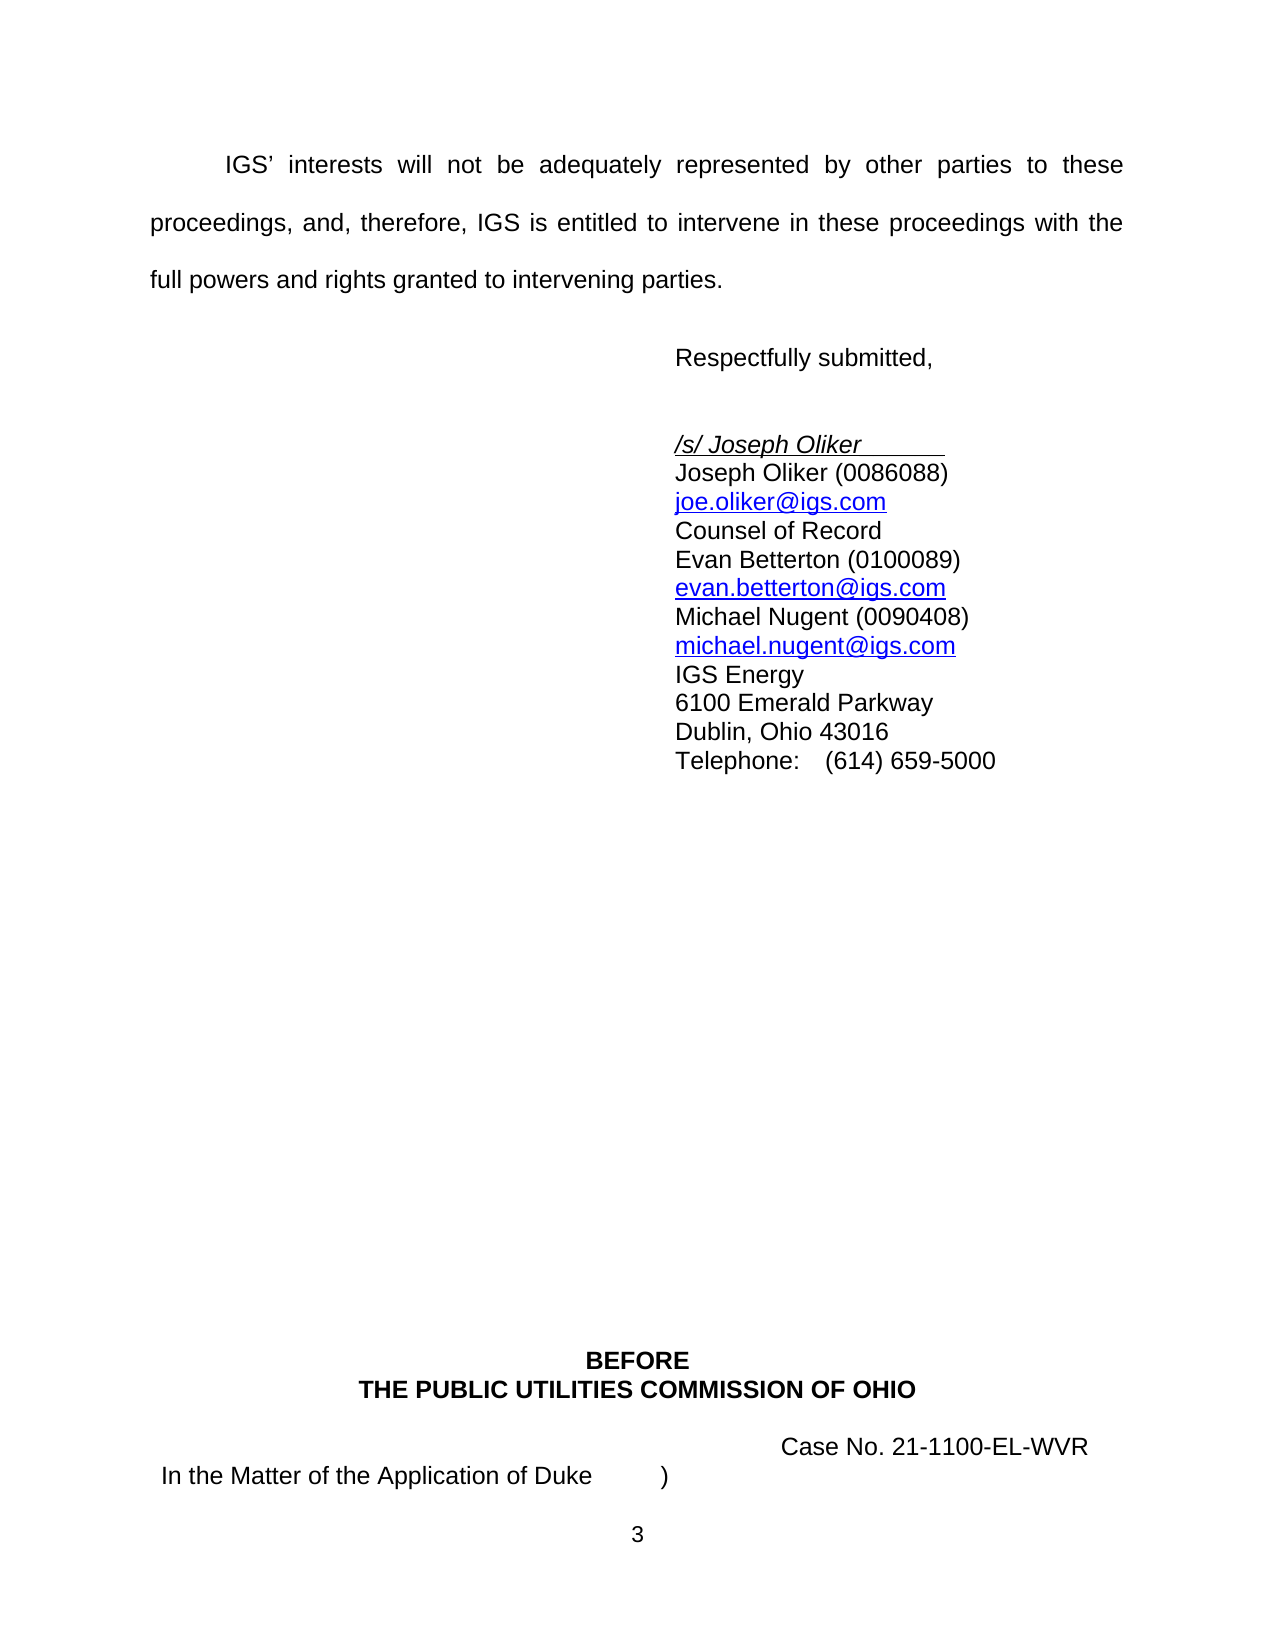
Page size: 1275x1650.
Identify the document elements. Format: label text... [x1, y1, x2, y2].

text 6100 Emerald Parkway [675, 688, 1125, 717]
text Joseph Oliker (0086088) [600, 458, 1125, 487]
text /s/ Joseph Oliker______ [675, 429, 1125, 458]
text Evan Betterton (0100089) [675, 544, 1125, 573]
text Michael Nugent (0090408) [600, 602, 1125, 631]
text IGS’ interests will not be adequately represented by other parties to these proceedings, and, therefore, IGS is entitled to intervene in these proceedings with the full powers and rights granted to intervening parties. [150, 150, 1125, 294]
text THE PUBLIC UTILITIES COMMISSION OF OHIO [150, 1375, 1125, 1403]
text Respectfully submitted, [675, 343, 1125, 372]
text IGS Energy [600, 659, 1125, 688]
text Telephone: (614) 659-5000 [675, 746, 1125, 774]
text Counsel of Record [675, 516, 1125, 544]
table_header ) ) ) [649, 1432, 769, 1490]
text michael.nugent@igs.com [675, 631, 1125, 659]
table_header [769, 1432, 1235, 1490]
text Dublin, Ohio 43016 [675, 717, 1125, 746]
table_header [150, 1432, 649, 1490]
text evan.betterton@igs.com [675, 573, 1125, 602]
text joe.oliker@igs.com [675, 487, 1125, 516]
text BEFORE [150, 1346, 1125, 1375]
